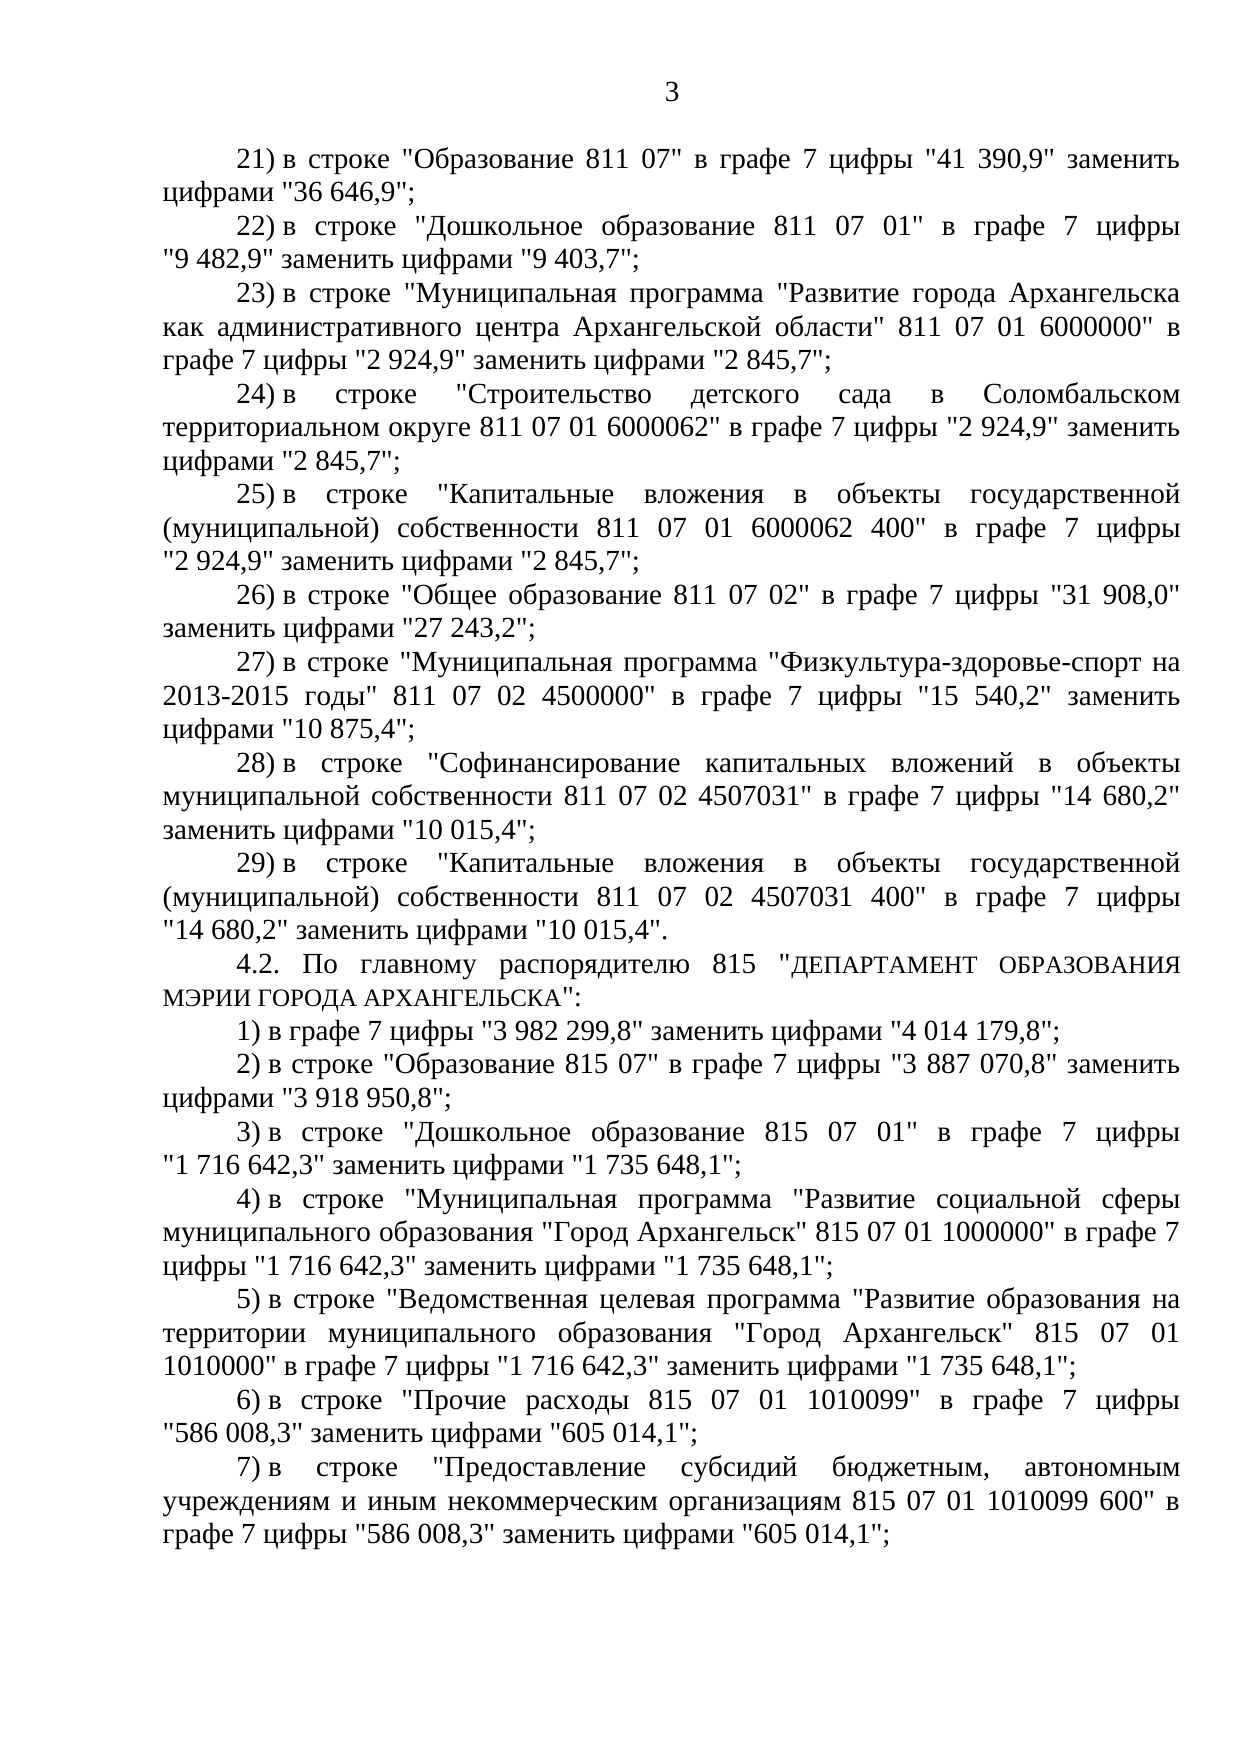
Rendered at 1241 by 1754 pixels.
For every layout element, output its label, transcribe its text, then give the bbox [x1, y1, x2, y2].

list в строке "Образование 815 07" в графе 7 цифры "3 887 070,8" заменить цифрами "3 918 950,8"; [162, 1047, 1181, 1114]
list в строке "Общее образование 811 07 02" в графе 7 цифры "31 908,0" заменить цифрами "27 243,2"; [162, 577, 1181, 644]
list в строке "Капитальные вложения в объекты государственной (муниципальной) собственности 811 07 01 6000062 400" в графе 7 цифры "2 924,9" заменить цифрами "2 845,7"; [162, 476, 1181, 577]
text 4.2. По главному распорядителю 815 "ДЕПАРТАМЕНТ ОБРАЗОВАНИЯ МЭРИИ ГОРОДА АРХАНГЕЛЬСКА": [162, 946, 1181, 1013]
list в строке "Образование 811 07" в графе 7 цифры "41 390,9" заменить цифрами "36 646,9"; [162, 141, 1181, 208]
list в графе 7 цифры "3 982 299,8" заменить цифрами "4 014 179,8"; [162, 1013, 1181, 1047]
list в строке "Муниципальная программа "Развитие города Архангельска как административного центра Архангельской области" 811 07 01 6000000" в графе 7 цифры "2 924,9" заменить цифрами "2 845,7"; [162, 275, 1181, 376]
list в строке "Предоставление субсидий бюджетным, автономным учреждениям и иным некоммерческим организациям 815 07 01 1010099 600" в графе 7 цифры "586 008,3" заменить цифрами "605 014,1"; [162, 1449, 1181, 1550]
list в строке "Дошкольное образование 815 07 01" в графе 7 цифры "1 716 642,3" заменить цифрами "1 735 648,1"; [162, 1114, 1181, 1181]
list в строке "Муниципальная программа "Развитие социальной сферы муниципального образования "Город Архангельск" 815 07 01 1000000" в графе 7 цифры "1 716 642,3" заменить цифрами "1 735 648,1"; [162, 1181, 1181, 1281]
list в строке "Софинансирование капитальных вложений в объекты муниципальной собственности 811 07 02 4507031" в графе 7 цифры "14 680,2" заменить цифрами "10 015,4"; [162, 745, 1181, 845]
list в строке "Капитальные вложения в объекты государственной (муниципальной) собственности 811 07 02 4507031 400" в графе 7 цифры "14 680,2" заменить цифрами "10 015,4". [162, 845, 1181, 946]
list в строке "Муниципальная программа "Физкультура-здоровье-спорт на 2013-2015 годы" 811 07 02 4500000" в графе 7 цифры "15 540,2" заменить цифрами "10 875,4"; [162, 644, 1181, 745]
list в строке "Прочие расходы 815 07 01 1010099" в графе 7 цифры "586 008,3" заменить цифрами "605 014,1"; [162, 1382, 1181, 1449]
list в строке "Ведомственная целевая программа "Развитие образования на территории муниципального образования "Город Архангельск" 815 07 01 1010000" в графе 7 цифры "1 716 642,3" заменить цифрами "1 735 648,1"; [162, 1281, 1181, 1382]
list в строке "Дошкольное образование 811 07 01" в графе 7 цифры "9 482,9" заменить цифрами "9 403,7"; [162, 208, 1181, 275]
list в строке "Строительство детского сада в Соломбальском территориальном округе 811 07 01 6000062" в графе 7 цифры "2 924,9" заменить цифрами "2 845,7"; [162, 376, 1181, 476]
